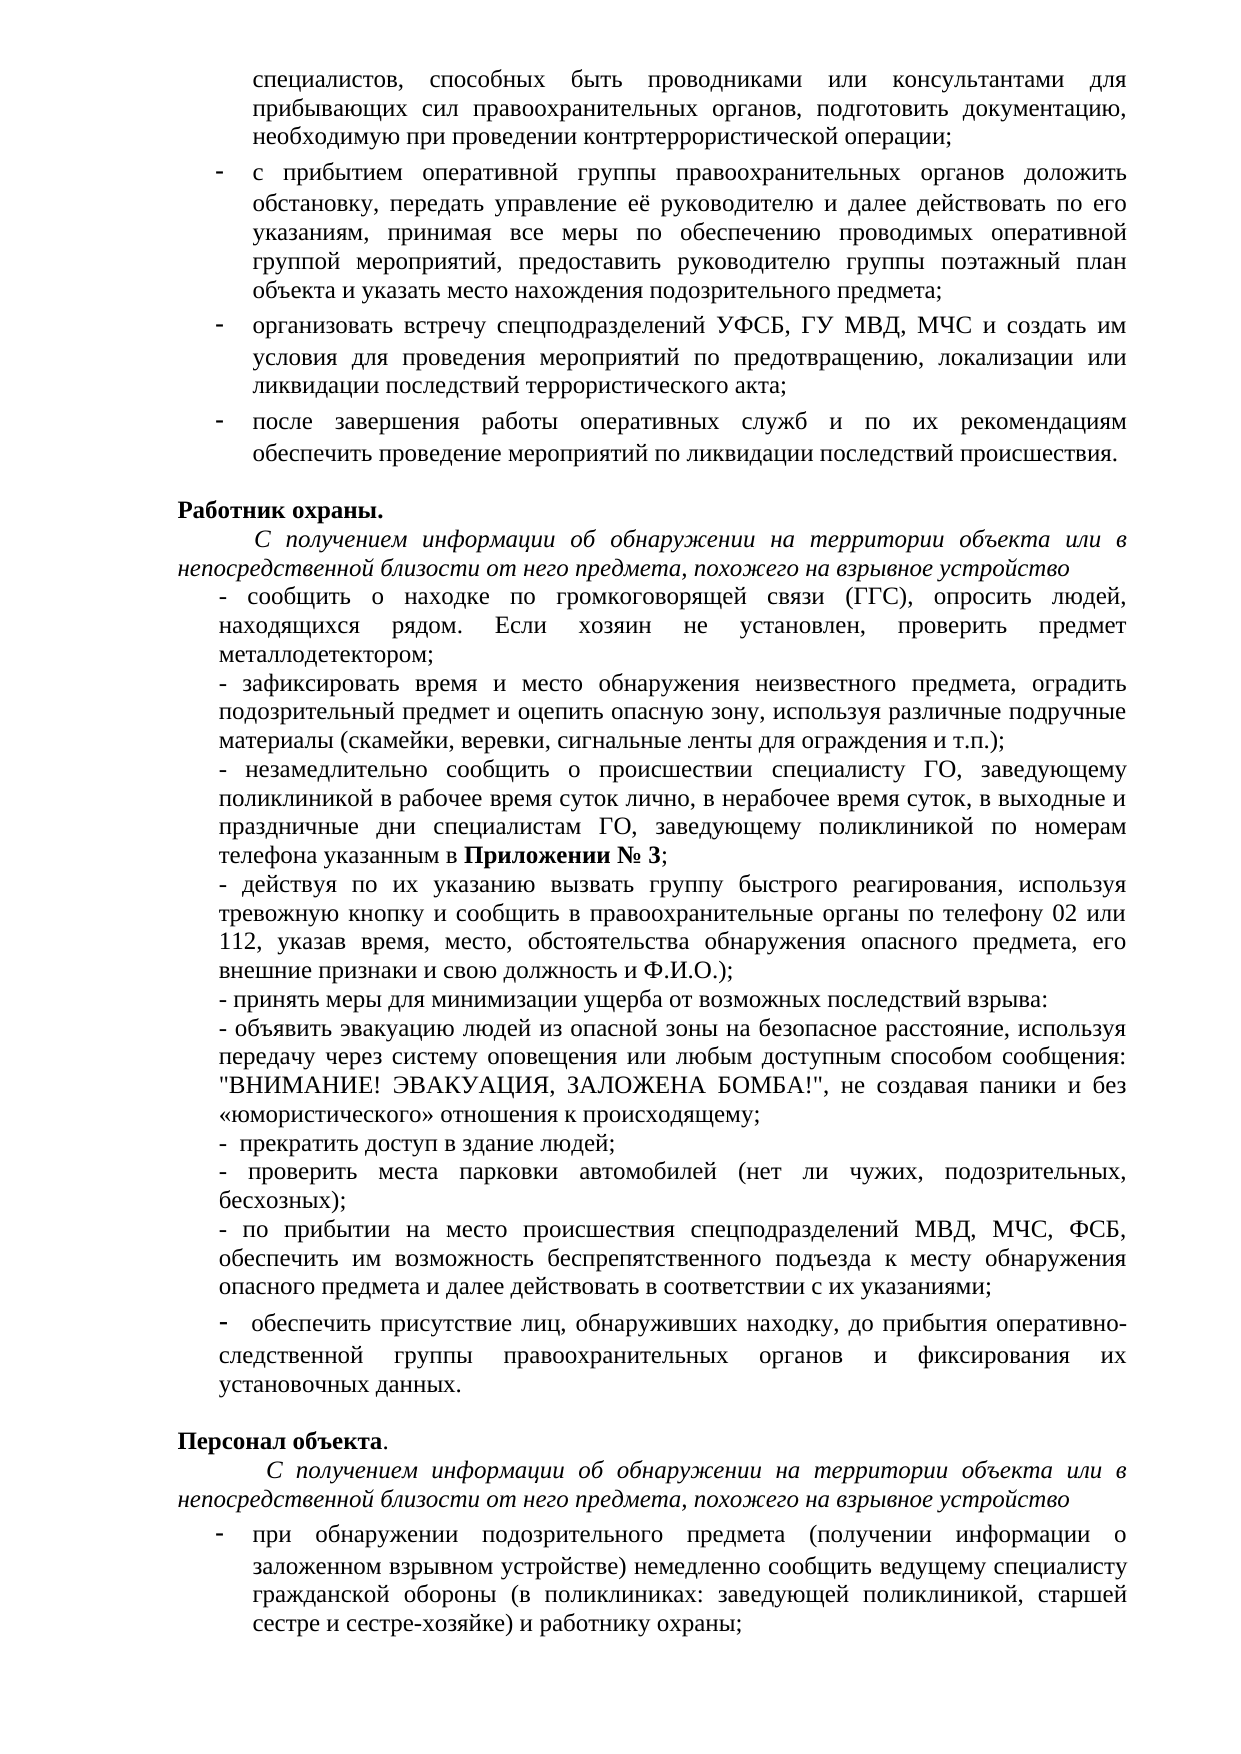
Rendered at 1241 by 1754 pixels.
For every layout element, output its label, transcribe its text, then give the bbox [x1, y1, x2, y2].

text - незамедлительно сообщить о происшествии специалисту ГО, заведующему поликлиникой в рабочее время суток лично, в нерабочее время суток, в выходные и праздничные дни специалистам ГО, заведующему поликлиникой по номерам телефона указанным в Приложении № 3; [218, 754, 1127, 869]
list обеспечить присутствие лиц, обнаруживших находку, до прибытия оперативно-следственной группы правоохранительных органов и фиксирования их установочных данных. [218, 1300, 1127, 1397]
text Персонал объекта. [177, 1426, 1127, 1455]
text - действуя по их указанию вызвать группу быстрого реагирования, используя тревожную кнопку и сообщить в правоохранительные органы по телефону 02 или 112, указав время, место, обстоятельства обнаружения опасного предмета, его внешние признаки и свою должность и Ф.И.О.); [218, 869, 1127, 984]
text С получением информации об обнаружении на территории объекта или в непосредственной близости от него предмета, похожего на взрывное устройство [177, 1455, 1127, 1512]
text Работник охраны. [177, 495, 1127, 524]
list организовать встречу спецподразделений УФСБ, ГУ МВД, МЧС и создать им условия для проведения мероприятий по предотвращению, локализации или ликвидации последствий террористического акта; [215, 303, 1127, 399]
text - принять меры для минимизации ущерба от возможных последствий взрыва: [218, 984, 1127, 1013]
text - по прибытии на место происшествия спецподразделений МВД, МЧС, ФСБ, обеспечить им возможность беспрепятственного подъезда к месту обнаружения опасного предмета и далее действовать в соответствии с их указаниями; [218, 1214, 1127, 1300]
text - объявить эвакуацию людей из опасной зоны на безопасное расстояние, используя передачу через систему оповещения или любым доступным способом сообщения: "ВНИМАНИЕ! ЭВАКУАЦИЯ, ЗАЛОЖЕНА БОМБА!", не создавая паники и без «юмористического» отношения к происходящему; [218, 1013, 1127, 1128]
text - прекратить доступ в здание людей; [218, 1128, 1127, 1156]
text - проверить места парковки автомобилей (нет ли чужих, подозрительных, бесхозных); [218, 1156, 1127, 1214]
text - сообщить о находке по громкоговорящей связи (ГГС), опросить людей, находящихся рядом. Если хозяин не установлен, проверить предмет металлодетектором; [218, 581, 1127, 668]
list при обнаружении подозрительного предмета (получении информации о заложенном взрывном устройстве) немедленно сообщить ведущему специалисту гражданской обороны (в поликлиниках: заведующей поликлиникой, старшей сестре и сестре-хозяйке) и работнику охраны; [215, 1512, 1127, 1637]
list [215, 64, 1127, 150]
list после завершения работы оперативных служб и по их рекомендациям обеспечить проведение мероприятий по ликвидации последствий происшествия. [215, 399, 1127, 466]
text - зафиксировать время и место обнаружения неизвестного предмета, оградить подозрительный предмет и оцепить опасную зону, используя различные подручные материалы (скамейки, веревки, сигнальные ленты для ограждения и т.п.); [218, 668, 1127, 754]
text С получением информации об обнаружении на территории объекта или в непосредственной близости от него предмета, похожего на взрывное устройство [177, 524, 1127, 581]
list с прибытием оперативной группы правоохранительных органов доложить обстановку, передать управление её руководителю и далее действовать по его указаниям, принимая все меры по обеспечению проводимых оперативной группой мероприятий, предоставить руководителю группы поэтажный план объекта и указать место нахождения подозрительного предмета; [215, 150, 1127, 303]
